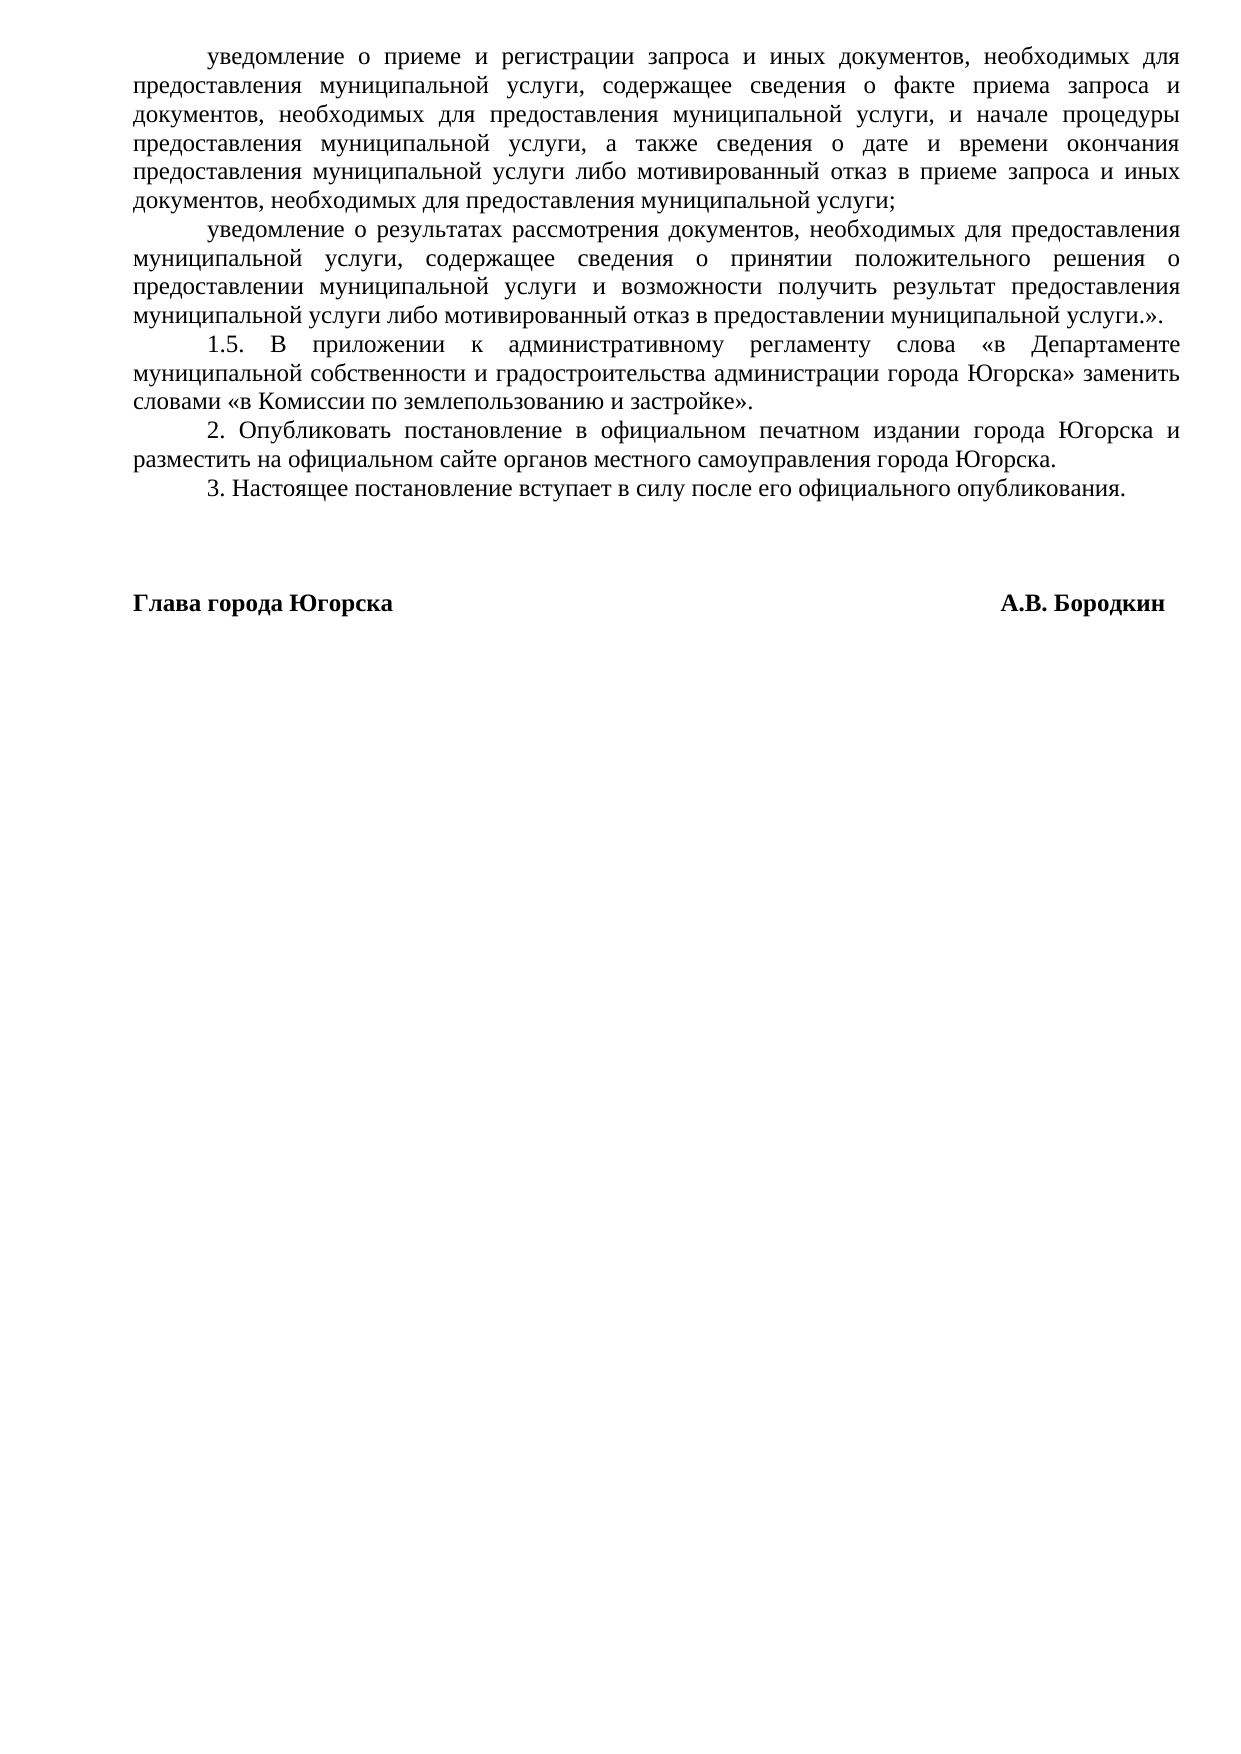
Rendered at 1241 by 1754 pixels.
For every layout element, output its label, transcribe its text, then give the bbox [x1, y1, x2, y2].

text 1.5. В приложении к административному регламенту слова «в Департаменте муниципальной собственности и градостроительства администрации города Югорска» заменить словами «в Комиссии по землепользованию и застройке». [133, 329, 1181, 415]
text уведомление о результатах рассмотрения документов, необходимых для предоставления муниципальной услуги, содержащее сведения о принятии положительного решения о предоставлении муниципальной услуги и возможности получить результат предоставления муниципальной услуги либо мотивированный отказ в предоставлении муниципальной услуги.». [133, 214, 1181, 329]
text 3. Настоящее постановление вступает в силу после его официального опубликования. [133, 473, 1181, 501]
text уведомление о приеме и регистрации запроса и иных документов, необходимых для предоставления муниципальной услуги, содержащее сведения о факте приема запроса и документов, необходимых для предоставления муниципальной услуги, и начале процедуры предоставления муниципальной услуги, а также сведения о дате и времени окончания предоставления муниципальной услуги либо мотивированный отказ в приеме запроса и иных документов, необходимых для предоставления муниципальной услуги; [133, 41, 1181, 214]
text 2. Опубликовать постановление в официальном печатном издании города Югорска и разместить на официальном сайте органов местного самоуправления города Югорска. [133, 415, 1181, 473]
text Глава города Югорска А.В. Бородкин [133, 588, 1181, 616]
